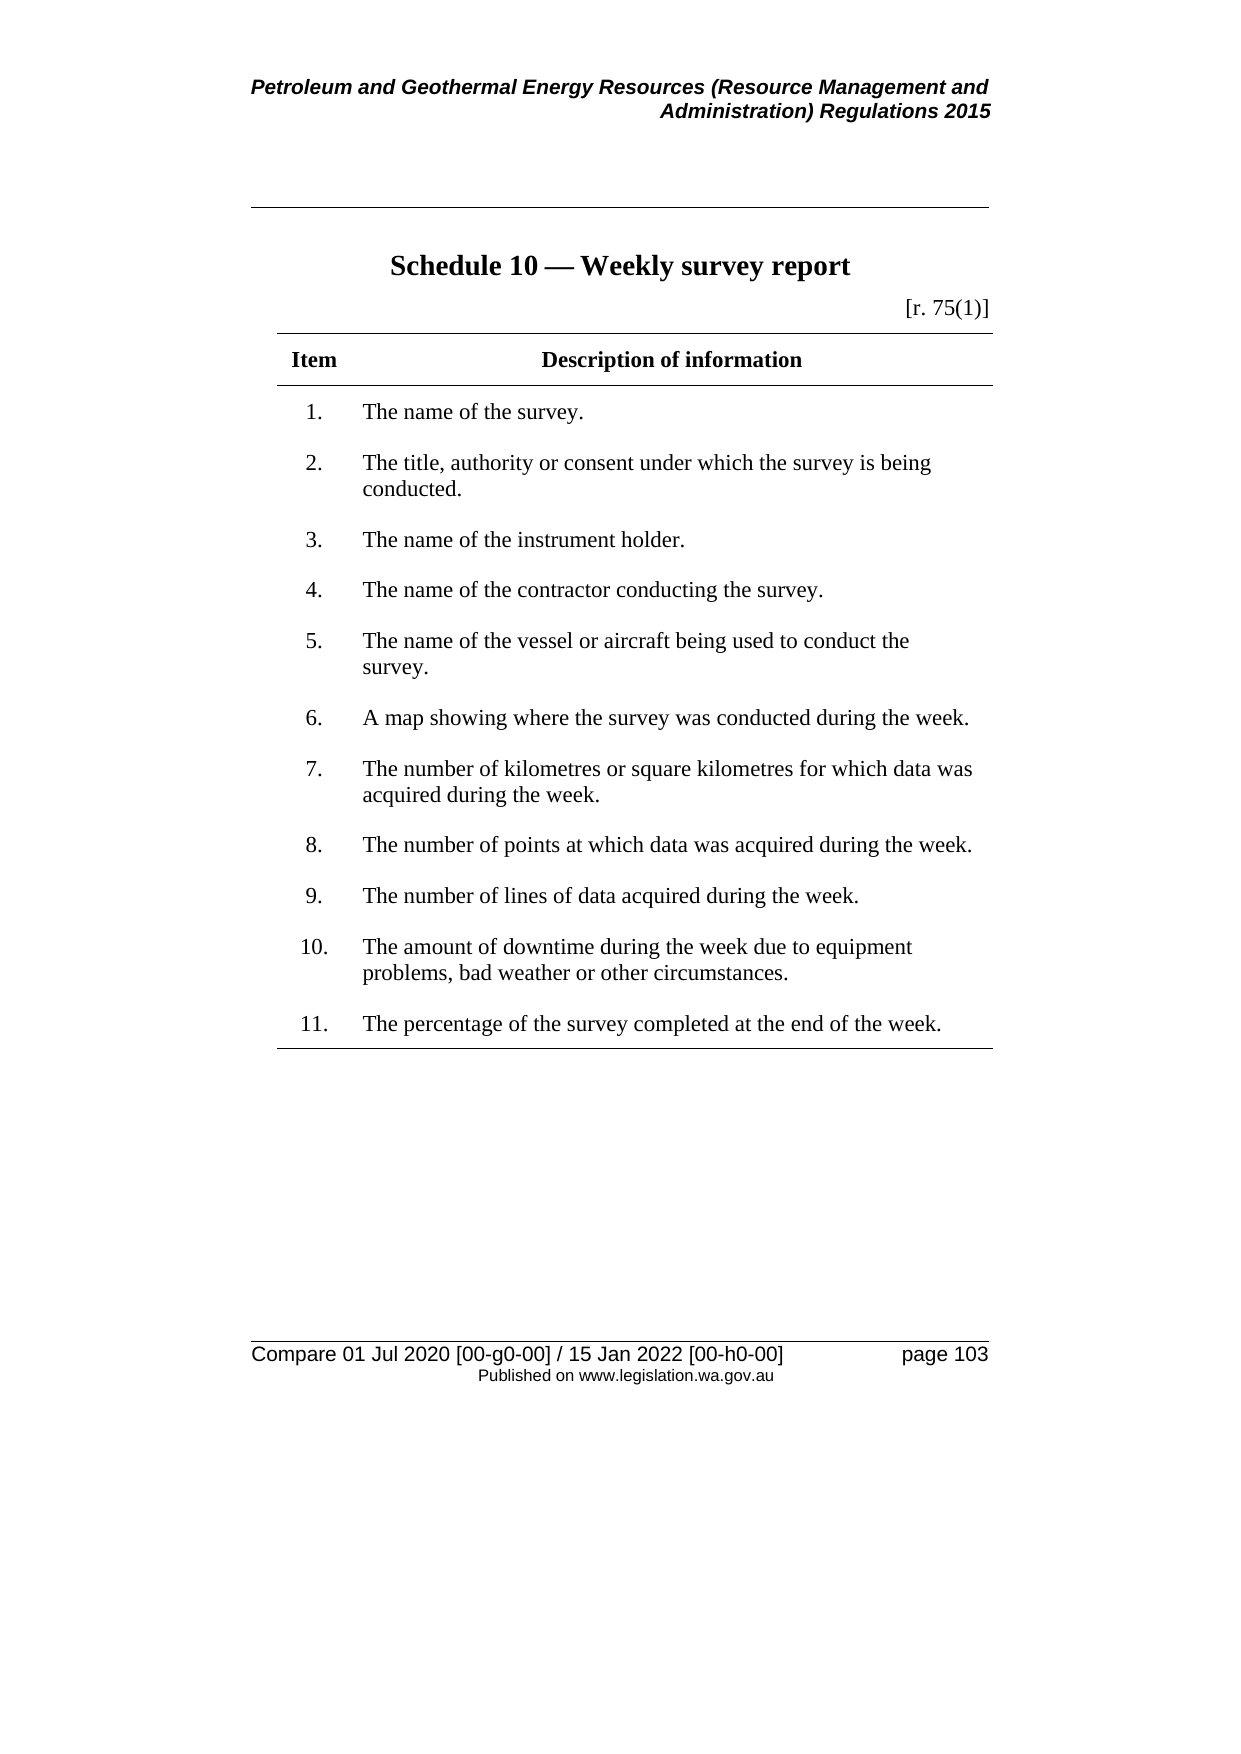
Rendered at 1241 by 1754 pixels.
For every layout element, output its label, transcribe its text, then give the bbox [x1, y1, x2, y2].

table_header Description of information [351, 334, 993, 384]
table_cell The number of kilometres or square kilometres for which data was acquired during the week. [351, 742, 993, 819]
table_cell 9. [277, 870, 351, 920]
table_cell The title, authority or consent under which the survey is being conducted. [351, 436, 993, 513]
table_cell 6. [277, 691, 351, 742]
table_cell 7. [277, 742, 351, 819]
table_cell The number of lines of data acquired during the week. [351, 870, 993, 920]
table_cell A map showing where the survey was conducted during the week. [351, 691, 993, 742]
table_cell The number of points at which data was acquired during the week. [351, 819, 993, 870]
table_cell 1. [277, 386, 351, 436]
table_cell The percentage of the survey completed at the end of the week. [351, 997, 993, 1048]
table_cell 10. [277, 920, 351, 997]
table_cell The amount of downtime during the week due to equipment problems, bad weather or other circumstances. [351, 920, 993, 997]
table_cell 4. [277, 564, 351, 614]
subtitle Schedule 10 — Weekly survey report [251, 248, 989, 282]
table_cell The name of the contractor conducting the survey. [351, 564, 993, 614]
text [r. 75(1)] [251, 294, 989, 320]
table_header Item [277, 334, 351, 384]
table_cell 5. [277, 615, 351, 691]
table_cell 8. [277, 819, 351, 870]
table_cell 11. [277, 997, 351, 1048]
table_cell The name of the instrument holder. [351, 513, 993, 564]
table_cell The name of the survey. [351, 386, 993, 436]
table_cell The name of the vessel or aircraft being used to conduct the survey. [351, 615, 993, 691]
table_cell 2. [277, 436, 351, 513]
table_cell 3. [277, 513, 351, 564]
